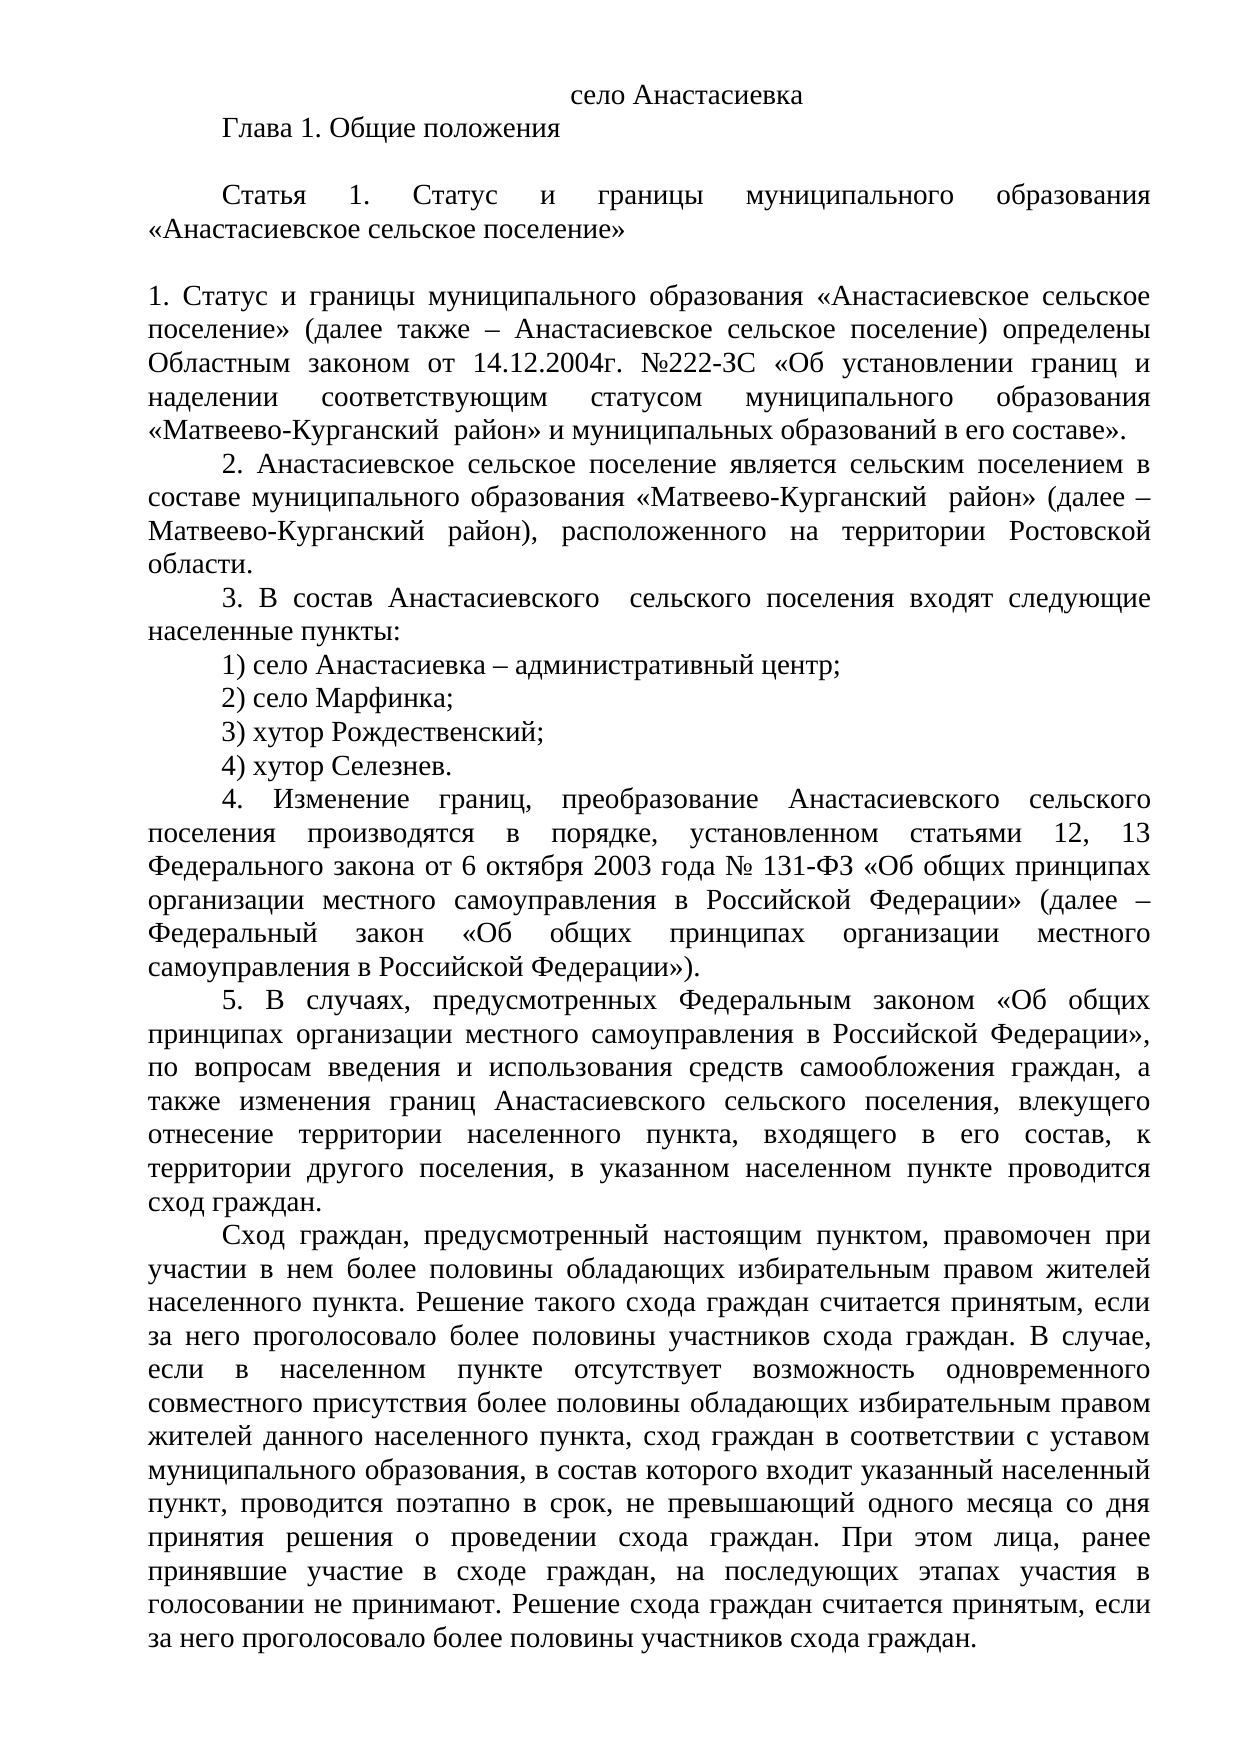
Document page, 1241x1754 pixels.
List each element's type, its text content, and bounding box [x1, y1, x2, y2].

text 1. Статус и границы муниципального образования «Анастасиевское сельское поселение» (далее также – Анастасиевское сельское поселение) определены Областным законом от 14.12.2004г. №222-ЗС «Об установлении границ и наделении соответствующим статусом муниципального образования «Матвеево-Курганский район» и муниципальных образований в его составе». [148, 278, 1152, 446]
text 2) село Марфинка; [221, 681, 1152, 714]
text 3) хутор Рождественский; [221, 714, 1152, 748]
text Статья 1. Статус и границы муниципального образования «Анастасиевское сельское поселение» [148, 177, 1152, 244]
text 4) хутор Селезнев. [221, 748, 1152, 781]
text 2. Анастасиевское сельское поселение является сельским поселением в составе муниципального образования «Матвеево-Курганский район» (далее – Матвеево-Курганский район), расположенного на территории Ростовской области. [148, 446, 1152, 580]
text 5. В случаях, предусмотренных Федеральным законом «Об общих принципах организации местного самоуправления в Российской Федерации», по вопросам введения и использования средств самообложения граждан, а также изменения границ Анастасиевского сельского поселения, влекущего отнесение территории населенного пункта, входящего в его состав, к территории другого поселения, в указанном населенном пункте проводится сход граждан. [148, 982, 1152, 1217]
text 4. Изменение границ, преобразование Анастасиевского сельского поселения производятся в порядке, установленном статьями 12, 13 Федерального закона от 6 октября 2003 года № 131-ФЗ «Об общих принципах организации местного самоуправления в Российской Федерации» (далее – Федеральный закон «Об общих принципах организации местного самоуправления в Российской Федерации»). [148, 781, 1152, 982]
text Сход граждан, предусмотренный настоящим пунктом, правомочен при участии в нем более половины обладающих избирательным правом жителей населенного пункта. Решение такого схода граждан считается принятым, если за него проголосовало более половины участников схода граждан. В случае, если в населенном пункте отсутствует возможность одновременного совместного присутствия более половины обладающих избирательным правом жителей данного населенного пункта, сход граждан в соответствии с уставом муниципального образования, в состав которого входит указанный населенный пункт, проводится поэтапно в срок, не превышающий одного месяца со дня принятия решения о проведении схода граждан. При этом лица, ранее принявшие участие в сходе граждан, на последующих этапах участия в голосовании не принимают. Решение схода граждан считается принятым, если за него проголосовало более половины участников схода граждан. [148, 1217, 1152, 1653]
text Глава 1. Общие положения [148, 110, 1152, 144]
text 1) село Анастасиевка – административный центр; [221, 647, 1152, 681]
text село Анастасиевка [148, 77, 1152, 110]
text 3. В состав Анастасиевского сельского поселения входят следующие населенные пункты: [148, 580, 1152, 647]
